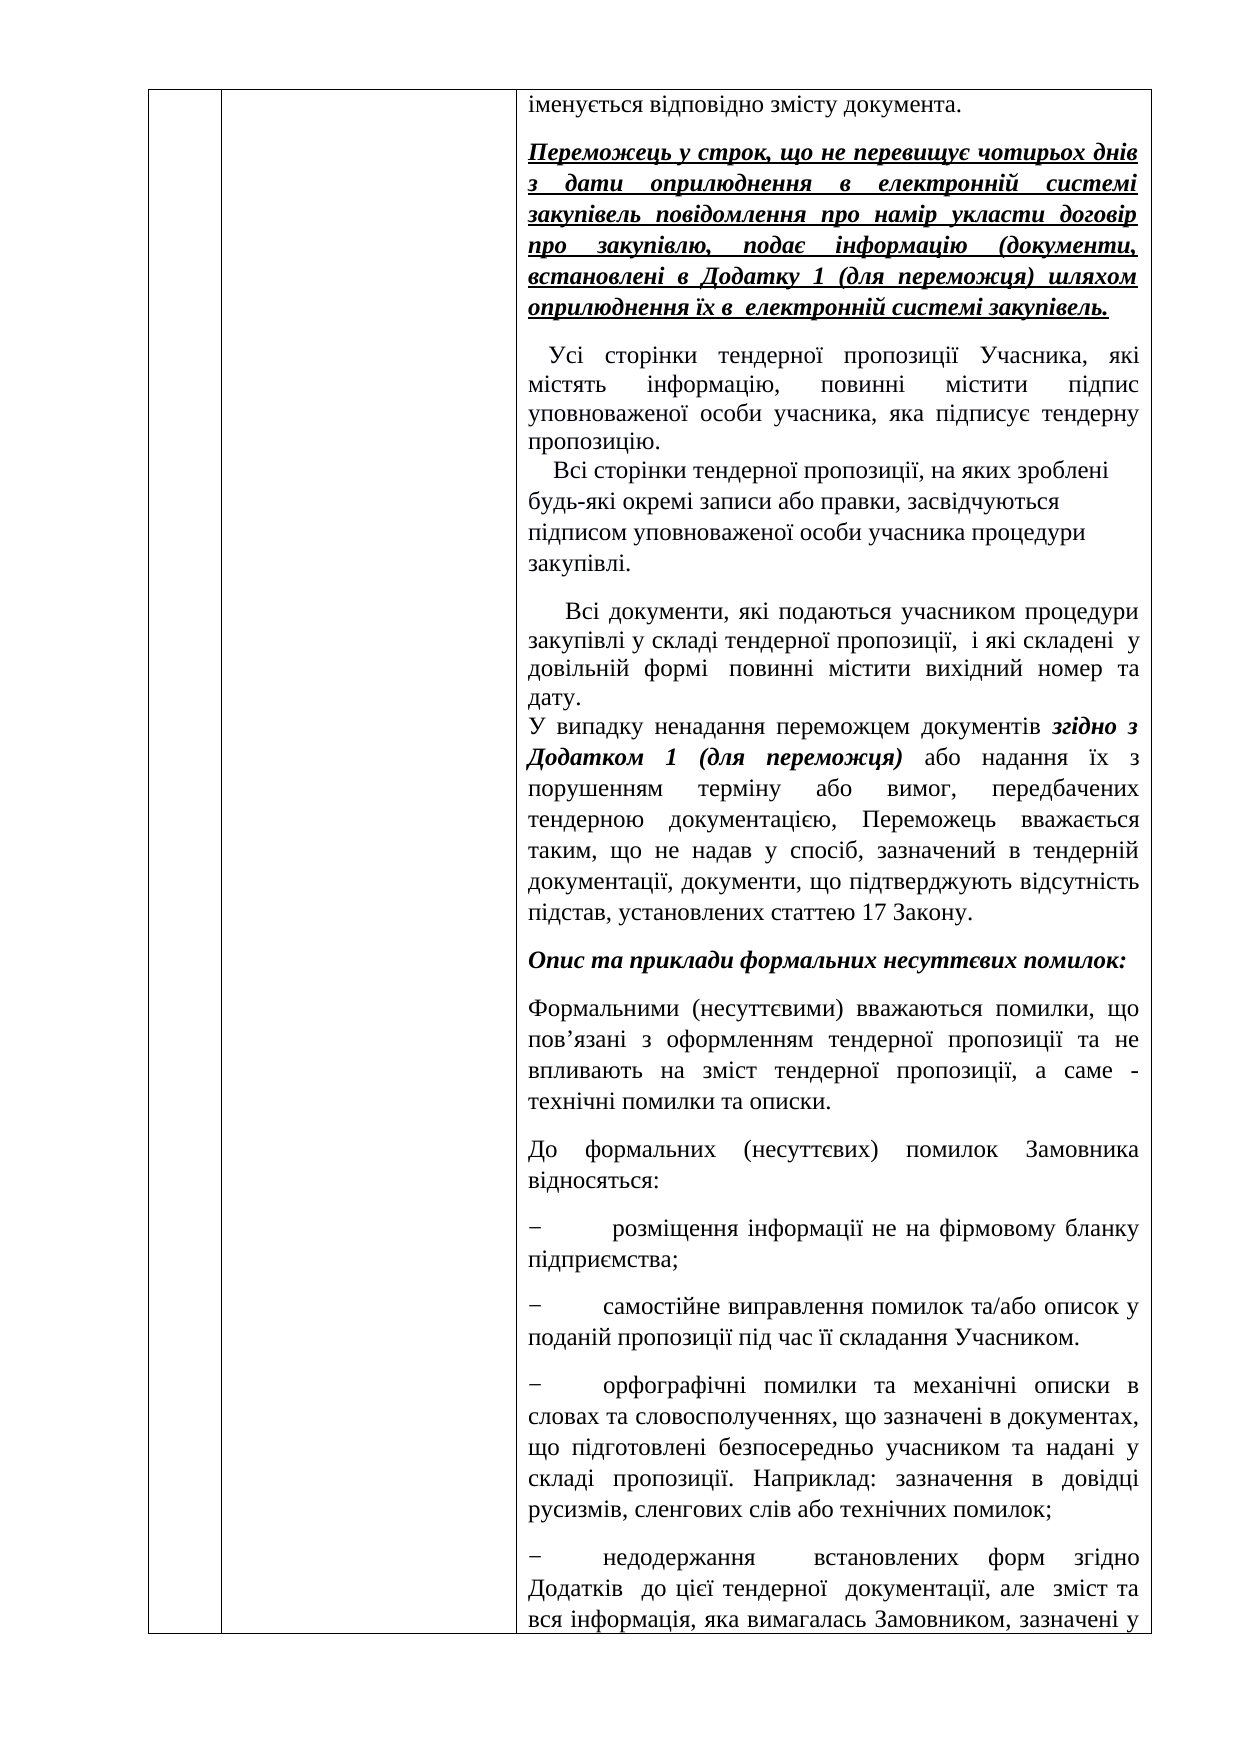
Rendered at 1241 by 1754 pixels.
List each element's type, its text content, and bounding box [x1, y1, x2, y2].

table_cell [517, 90, 1151, 1633]
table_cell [222, 90, 516, 1633]
table_cell 1 [149, 90, 221, 1633]
